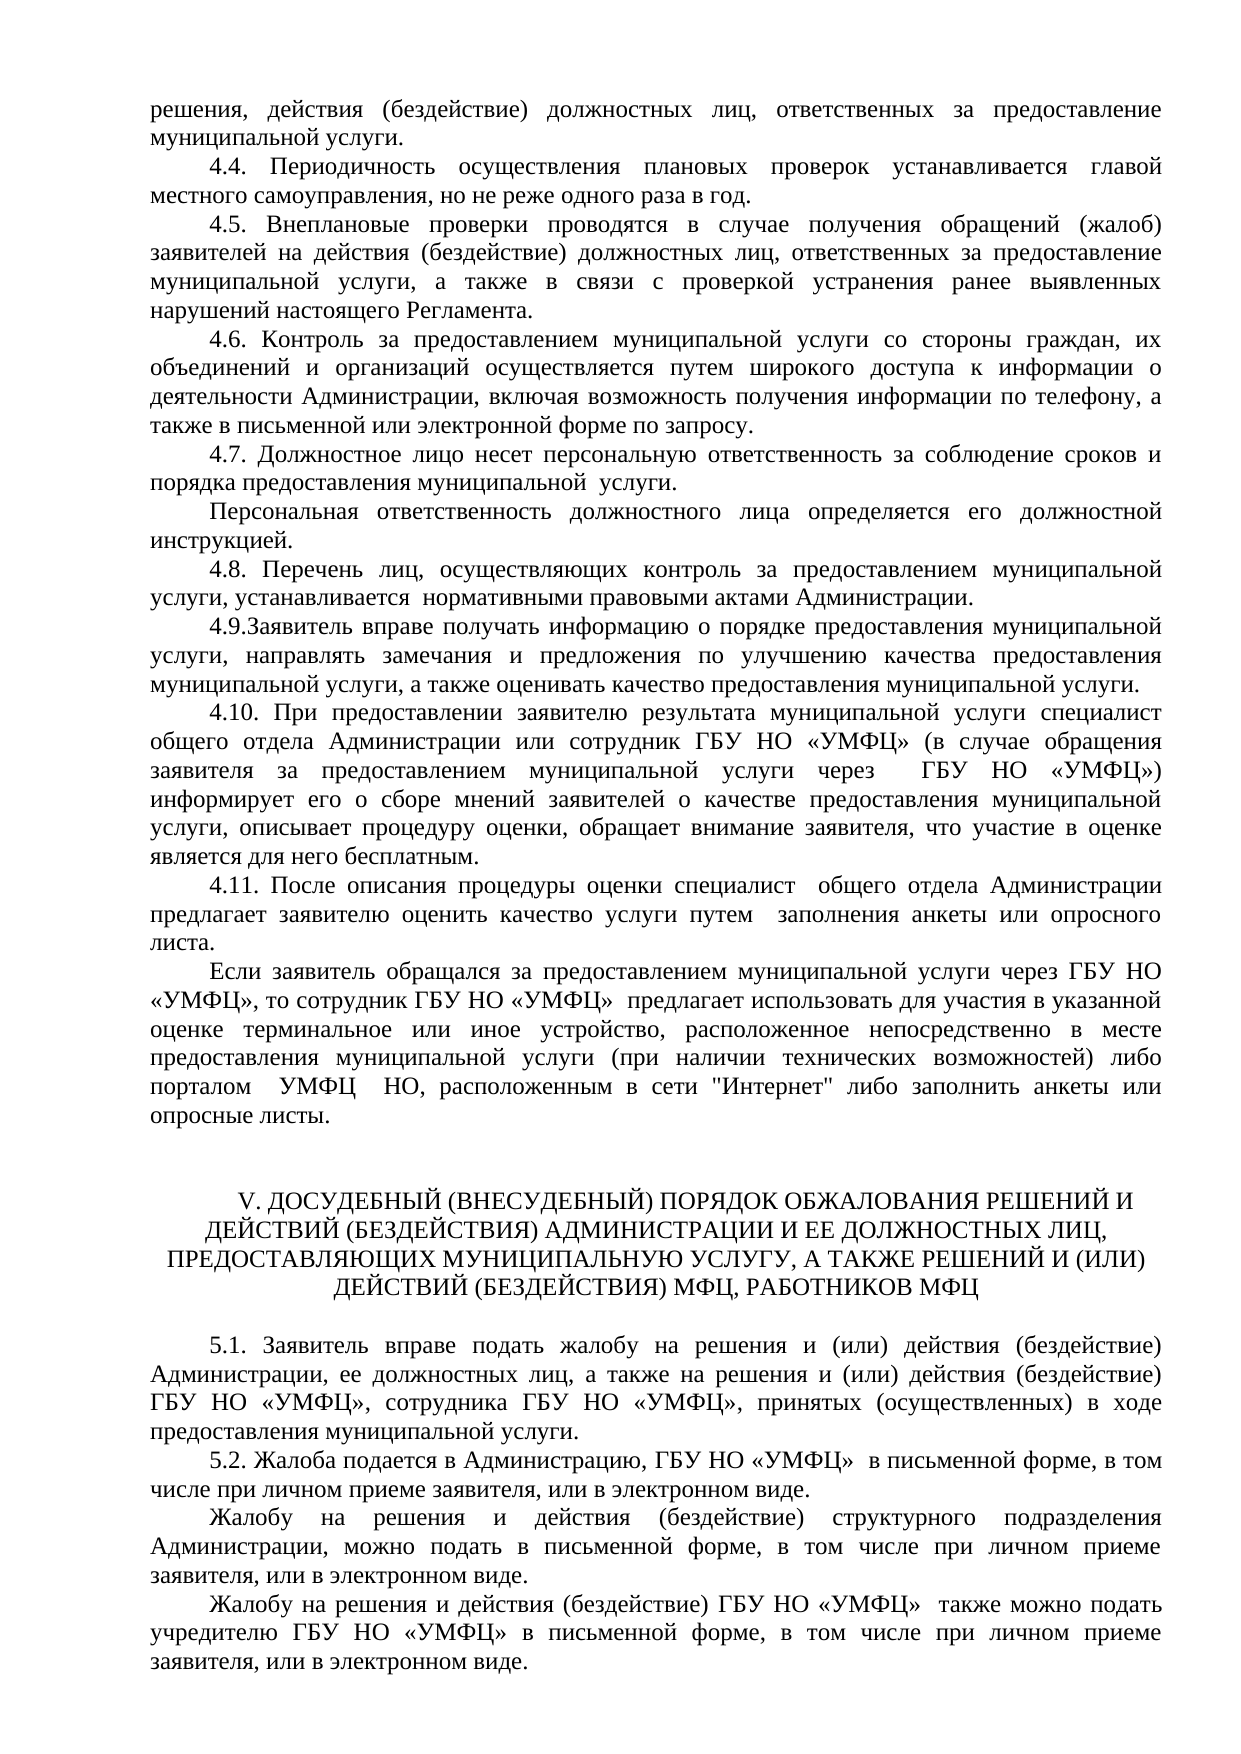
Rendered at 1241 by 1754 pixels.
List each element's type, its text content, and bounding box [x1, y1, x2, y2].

text 5.1. Заявитель вправе подать жалобу на решения и (или) действия (бездействие) Администрации, ее должностных лиц, а также на решения и (или) действия (бездействие) ГБУ НО «УМФЦ», сотрудника ГБУ НО «УМФЦ», принятых (осуществленных) в ходе предоставления муниципальной услуги. [150, 1330, 1163, 1445]
text 4.5. Внеплановые проверки проводятся в случае получения обращений (жалоб) заявителей на действия (бездействие) должностных лиц, ответственных за предоставление муниципальной услуги, а также в связи с проверкой устранения ранее выявленных нарушений настоящего Регламента. [150, 209, 1163, 324]
text Если заявитель обращался за предоставлением муниципальной услуги через ГБУ НО «УМФЦ», то сотрудник ГБУ НО «УМФЦ» предлагает использовать для участия в указанной оценке терминальное или иное устройство, расположенное непосредственно в месте предоставления муниципальной услуги (при наличии технических возможностей) либо порталом УМФЦ НО, расположенным в сети "Интернет" либо заполнить анкеты или опросные листы. [150, 956, 1163, 1129]
text 4.10. При предоставлении заявителю результата муниципальной услуги специалист общего отдела Администрации или сотрудник ГБУ НО «УМФЦ» (в случае обращения заявителя за предоставлением муниципальной услуги через ГБУ НО «УМФЦ») информирует его о сборе мнений заявителей о качестве предоставления муниципальной услуги, описывает процедуру оценки, обращает внимание заявителя, что участие в оценке является для него бесплатным. [150, 697, 1163, 870]
text Жалобу на решения и действия (бездействие) структурного подразделения Администрации, можно подать в письменной форме, в том числе при личном приеме заявителя, или в электронном виде. [150, 1502, 1163, 1589]
text 4.4. Периодичность осуществления плановых проверок устанавливается главой местного самоуправления, но не реже одного раза в год. [150, 151, 1163, 209]
text 4.8. Перечень лиц, осуществляющих контроль за предоставлением муниципальной услуги, устанавливается нормативными правовыми актами Администрации. [150, 554, 1163, 611]
text 4.9.Заявитель вправе получать информацию о порядке предоставления муниципальной услуги, направлять замечания и предложения по улучшению качества предоставления муниципальной услуги, а также оценивать качество предоставления муниципальной услуги. [150, 611, 1163, 697]
text 4.7. Должностное лицо несет персональную ответственность за соблюдение сроков и порядка предоставления муниципальной услуги. [150, 439, 1163, 496]
text Персональная ответственность должностного лица определяется его должностной инструкцией. [150, 496, 1163, 554]
text Жалобу на решения и действия (бездействие) ГБУ НО «УМФЦ» также можно подать учредителю ГБУ НО «УМФЦ» в письменной форме, в том числе при личном приеме заявителя, или в электронном виде. [150, 1589, 1163, 1675]
text 5.2. Жалоба подается в Администрацию, ГБУ НО «УМФЦ» в письменной форме, в том числе при личном приеме заявителя, или в электронном виде. [150, 1445, 1163, 1502]
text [150, 94, 1163, 151]
text 4.6. Контроль за предоставлением муниципальной услуги со стороны граждан, их объединений и организаций осуществляется путем широкого доступа к информации о деятельности Администрации, включая возможность получения информации по телефону, а также в письменной или электронной форме по запросу. [150, 324, 1163, 439]
text V. ДОСУДЕБНЫЙ (ВНЕСУДЕБНЫЙ) ПОРЯДОК ОБЖАЛОВАНИЯ РЕШЕНИЙ И ДЕЙСТВИЙ (БЕЗДЕЙСТВИЯ) АДМИНИСТРАЦИИ И ЕЕ ДОЛЖНОСТНЫХ ЛИЦ, ПРЕДОСТАВЛЯЮЩИХ МУНИЦИПАЛЬНУЮ УСЛУГУ, А ТАКЖЕ РЕШЕНИЙ И (ИЛИ) ДЕЙСТВИЙ (БЕЗДЕЙСТВИЯ) МФЦ, РАБОТНИКОВ МФЦ [150, 1186, 1163, 1301]
text 4.11. После описания процедуры оценки специалист общего отдела Администрации предлагает заявителю оценить качество услуги путем заполнения анкеты или опросного листа. [150, 870, 1163, 956]
